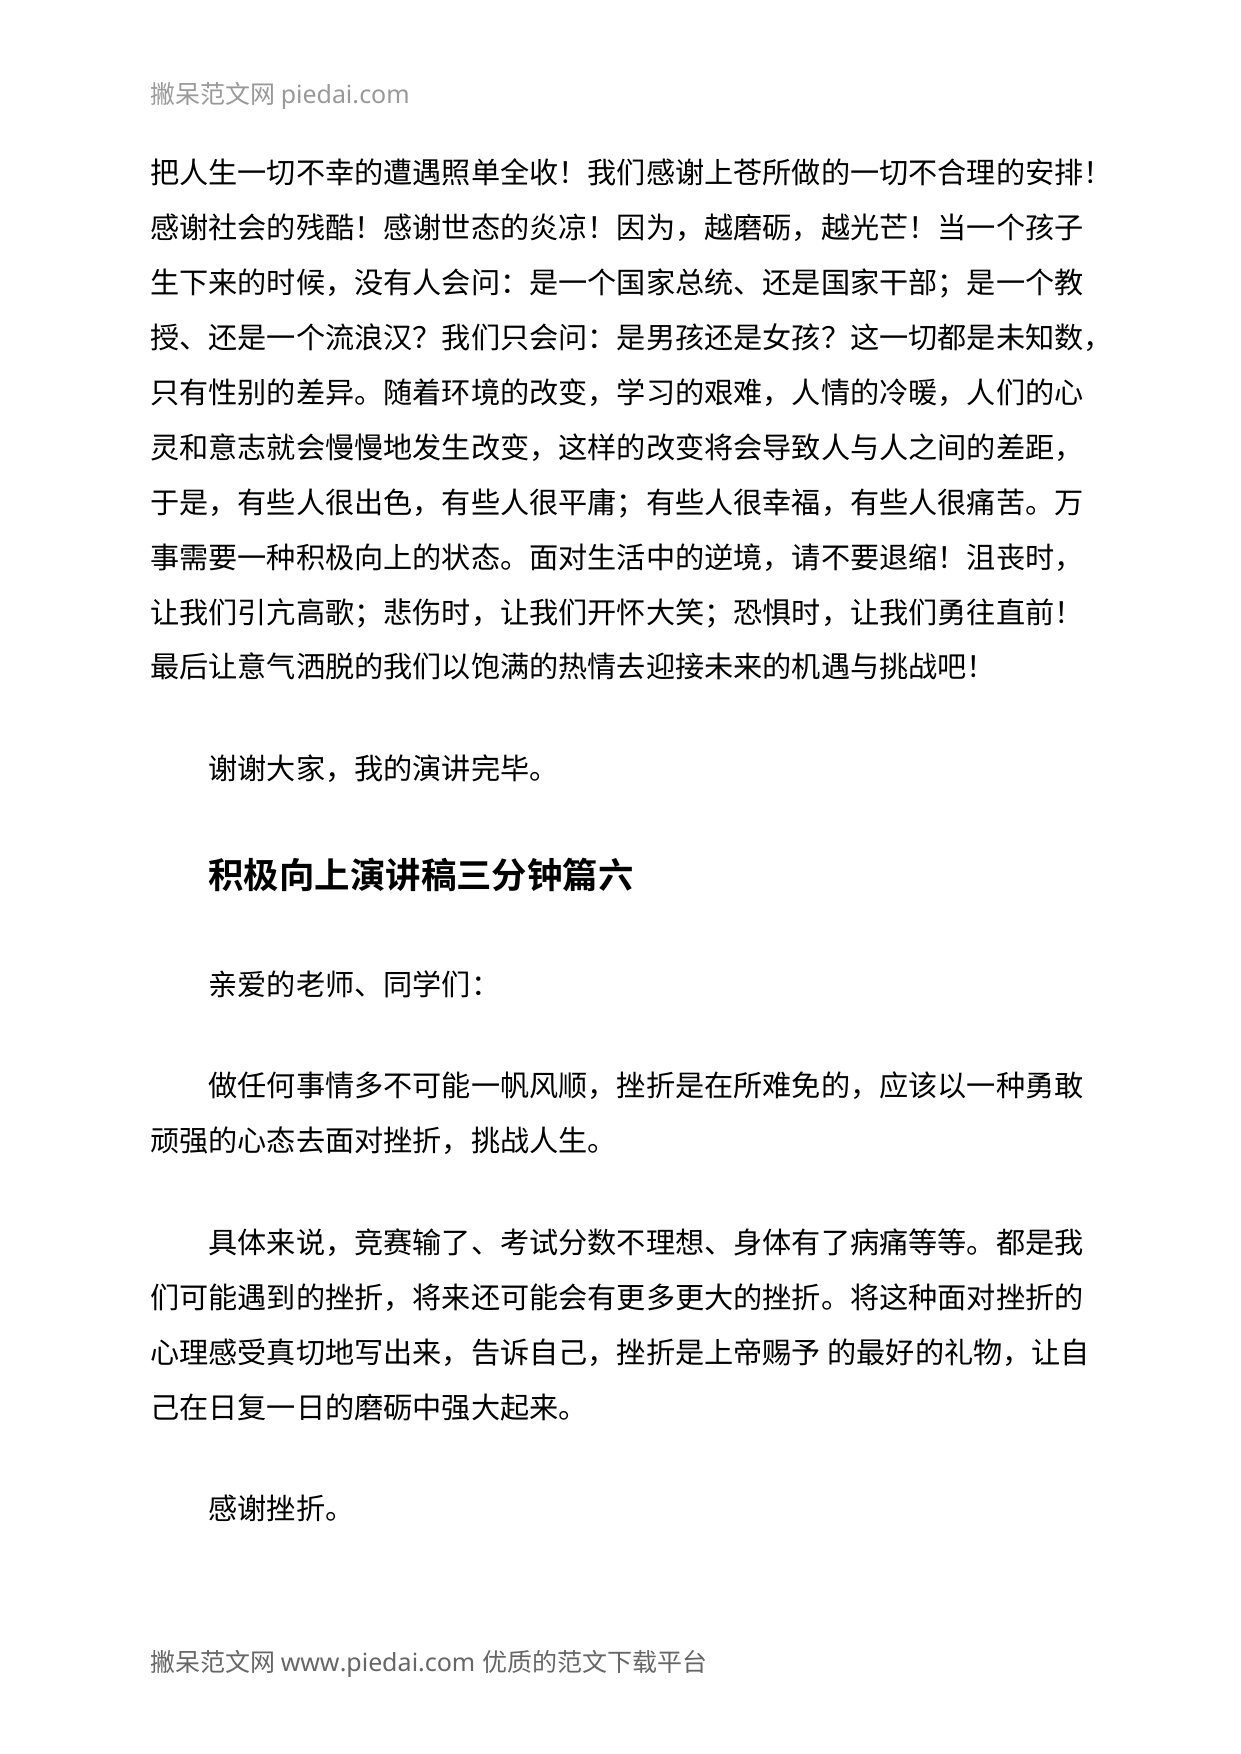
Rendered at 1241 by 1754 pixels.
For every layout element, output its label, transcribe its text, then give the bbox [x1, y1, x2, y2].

text 做任何事情多不可能一帆风顺，挫折是在所难免的，应该以一种勇敢顽强的心态去面对挫折，挑战人生。 [150, 1063, 1090, 1160]
text 亲爱的老师、同学们： [150, 961, 1090, 1003]
text 具体来说，竞赛输了、考试分数不理想、身体有了病痛等等。都是我们可能遇到的挫折，将来还可能会有更多更大的挫折。将这种面对挫折的心理感受真切地写出来，告诉自己，挫折是上帝赐予 的最好的礼物，让自己在日复一日的磨砺中强大起来。 [150, 1219, 1090, 1426]
text 感谢挫折。 [150, 1486, 1090, 1528]
text 积极向上演讲稿三分钟篇六 [150, 848, 1090, 899]
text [150, 150, 1090, 686]
text 谢谢大家，我的演讲完毕。 [150, 746, 1090, 788]
